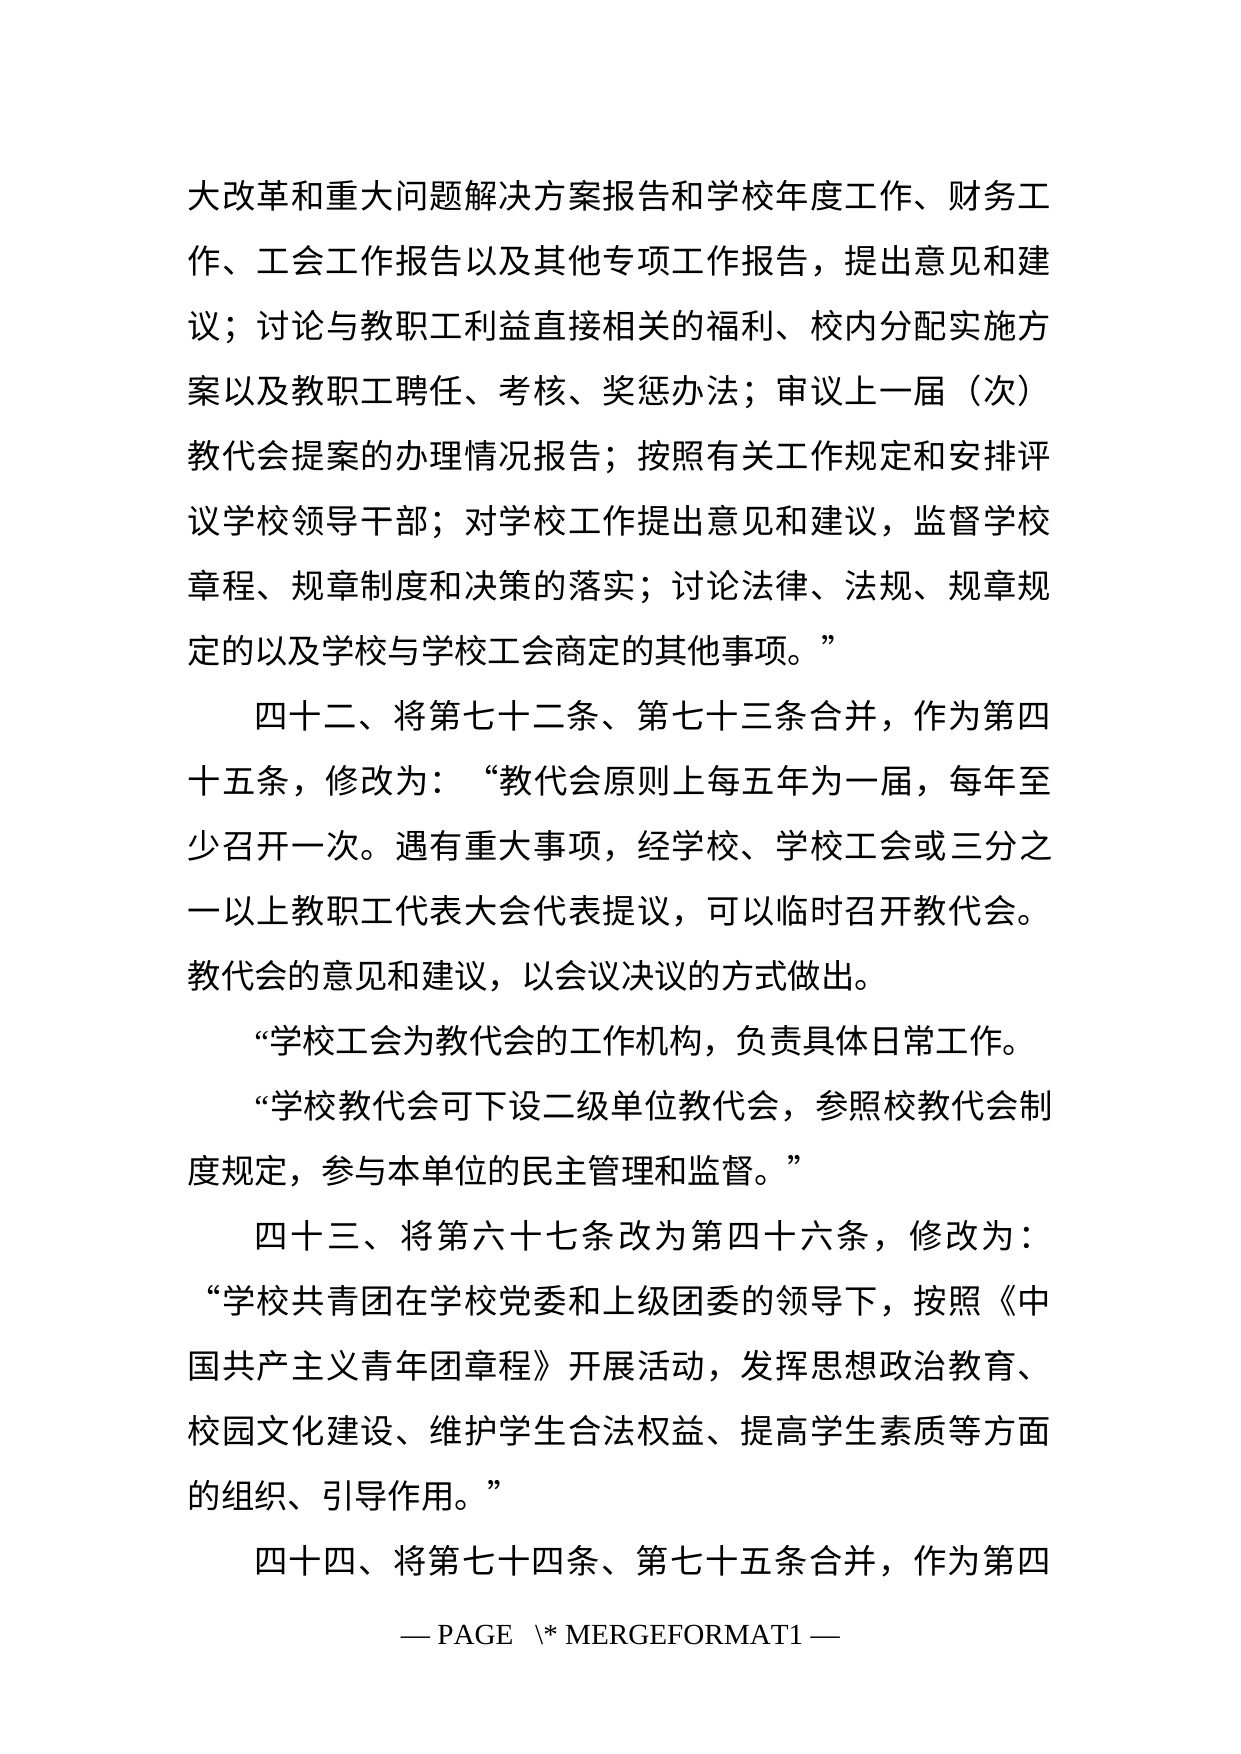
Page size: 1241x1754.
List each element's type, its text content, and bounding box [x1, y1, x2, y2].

text 四十二、将第七十二条、第七十三条合并，作为第四十五条，修改为：“教代会原则上每五年为一届，每年至少召开一次。遇有重大事项，经学校、学校工会或三分之一以上教职工代表大会代表提议，可以临时召开教代会。教代会的意见和建议，以会议决议的方式做出。 [187, 682, 1053, 1007]
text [187, 1527, 1053, 1592]
text “学校教代会可下设二级单位教代会，参照校教代会制度规定，参与本单位的民主管理和监督。” [187, 1072, 1053, 1202]
text 四十三、将第六十七条改为第四十六条，修改为：“学校共青团在学校党委和上级团委的领导下，按照《中国共产主义青年团章程》开展活动，发挥思想政治教育、校园文化建设、维护学生合法权益、提高学生素质等方面的组织、引导作用。” [187, 1202, 1053, 1527]
text “学校工会为教代会的工作机构，负责具体日常工作。 [187, 1007, 1053, 1072]
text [187, 162, 1053, 682]
